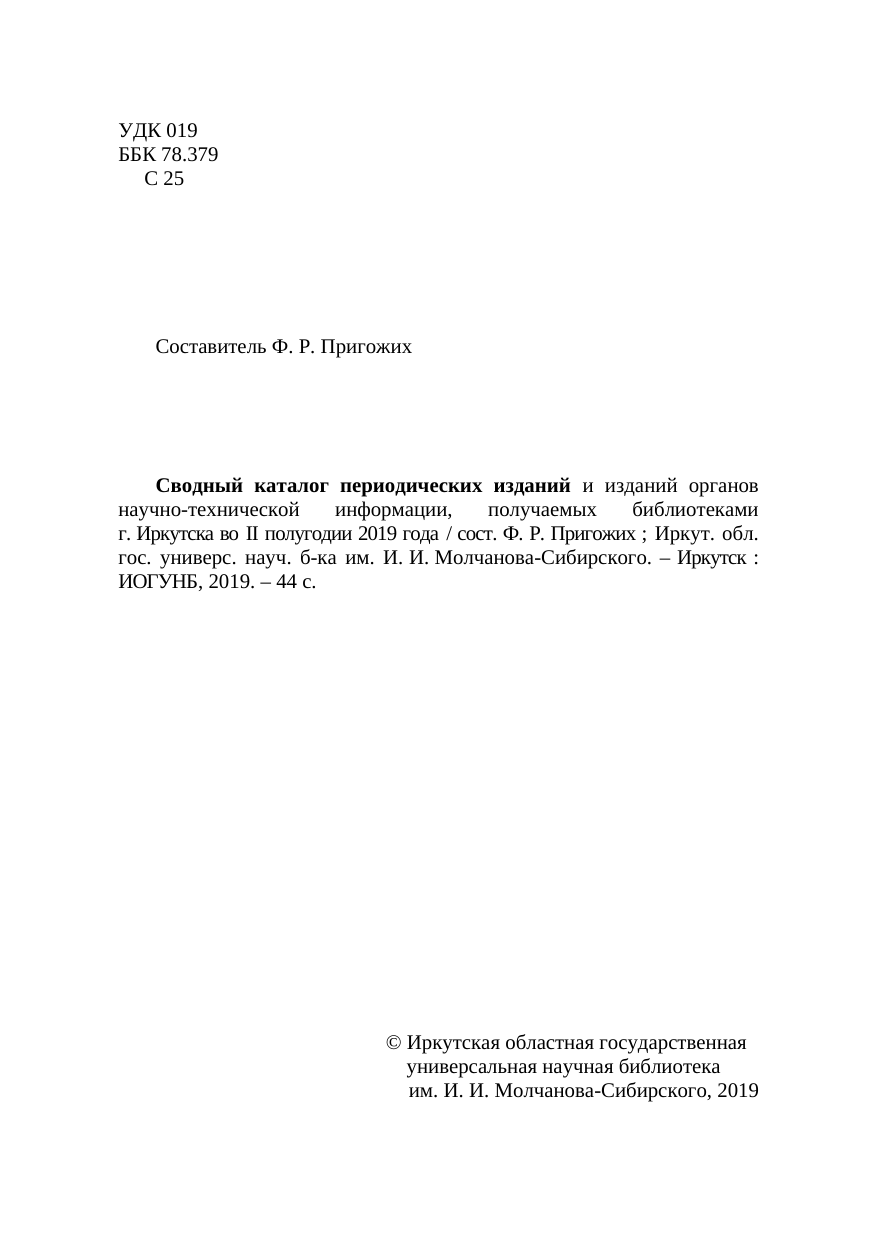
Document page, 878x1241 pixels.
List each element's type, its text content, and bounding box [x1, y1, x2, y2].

text универсальная научная библиотека [118, 1054, 759, 1078]
text УДК 019 [118, 118, 759, 142]
text им. И. И. Молчанова-Сибирского, 2019 [118, 1078, 759, 1102]
text © Иркутская областная государственная [118, 1030, 759, 1054]
text Составитель Ф. Р. Пригожих [118, 334, 759, 358]
text ББК 78.379 [118, 142, 759, 166]
text С 25 [118, 166, 759, 190]
text Сводный каталог периодических изданий и изданий органов научно-технической информации, получаемых библиотеками г. Иркутска во II полугодии 2019 года / сост. Ф. Р. Пригожих ; Иркут. обл. гос. универс. науч. б-ка им. И. И. Молчанова-Сибирского. – Иркутск : ИОГУНБ, 2019. – 44 с. [118, 473, 759, 593]
